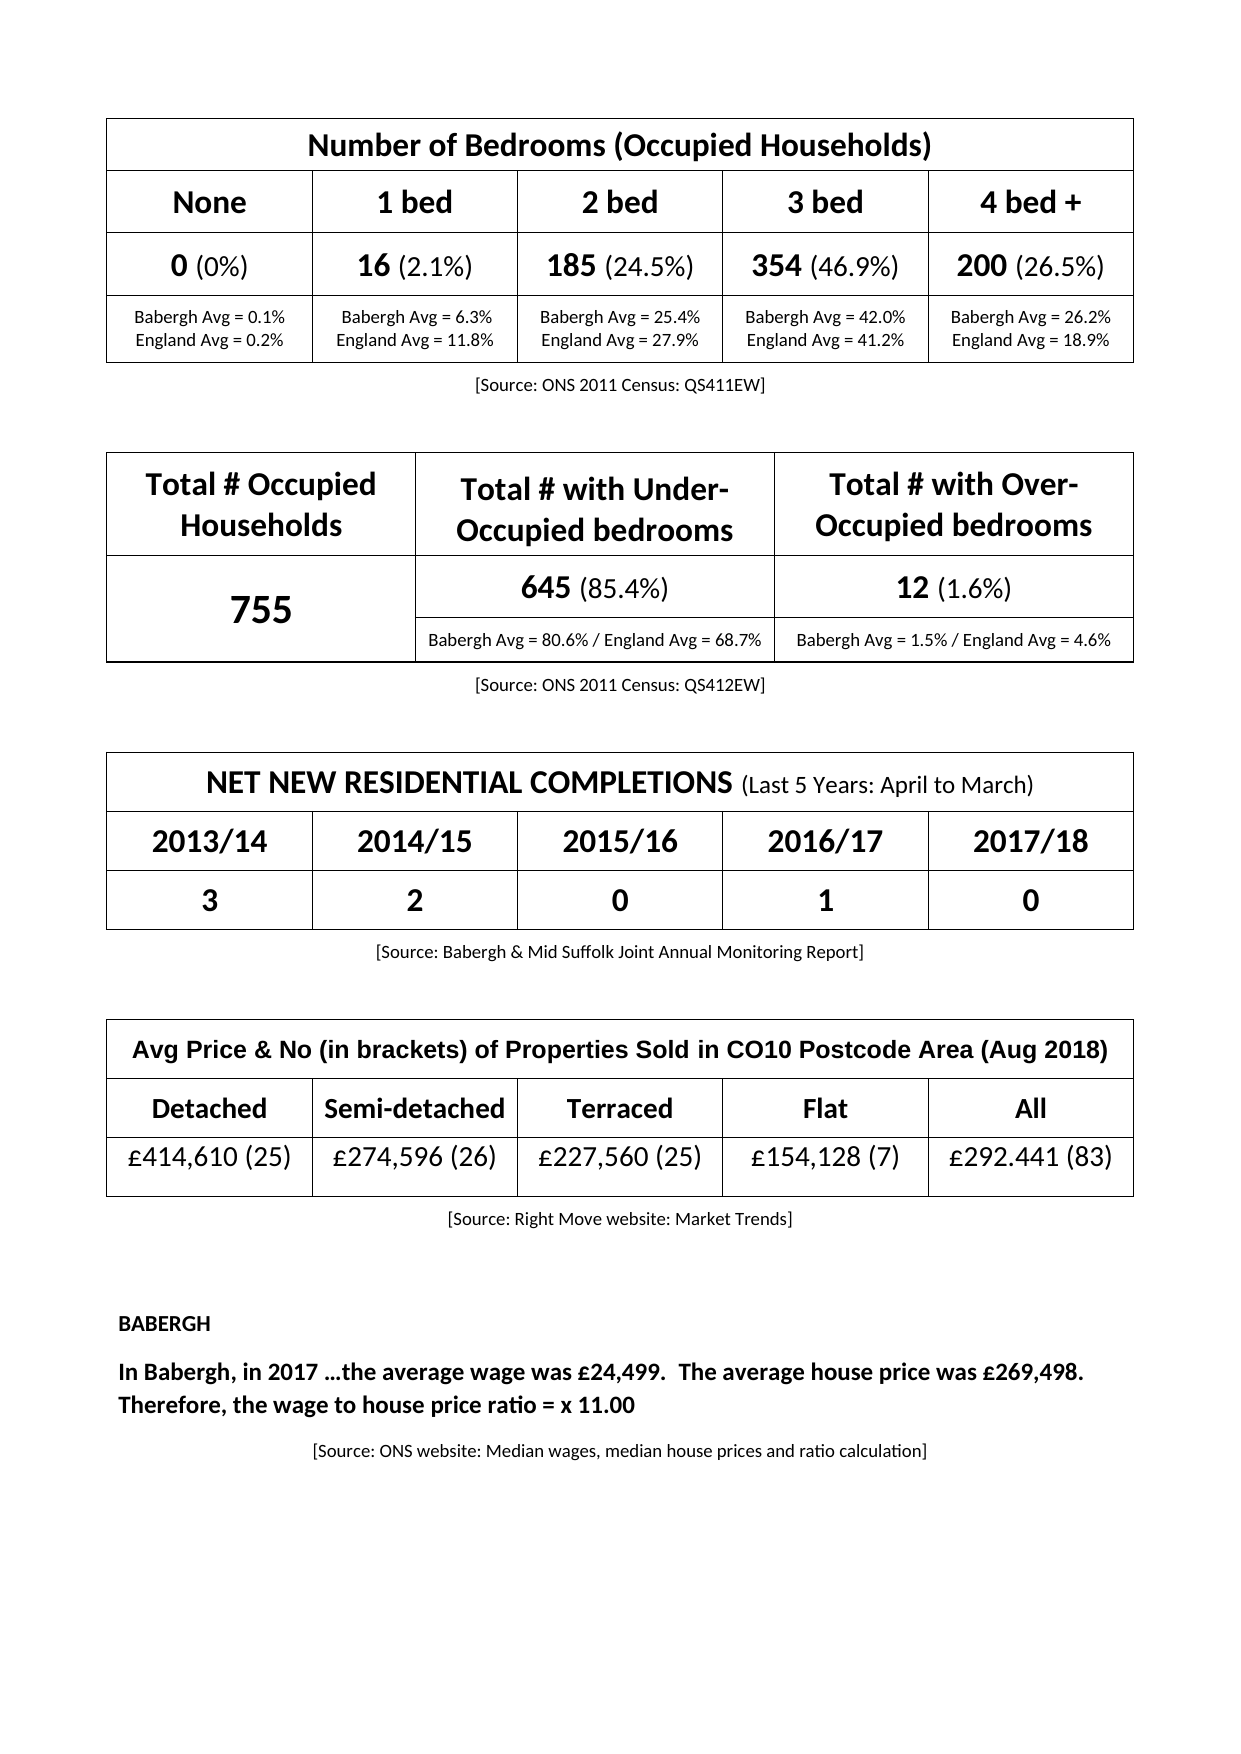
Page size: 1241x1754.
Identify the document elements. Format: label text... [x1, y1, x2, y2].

table_cell 2017/18 [929, 812, 1133, 870]
table_cell 200 (26.5%) [929, 233, 1133, 294]
table_cell 0 (0%) [107, 233, 312, 294]
text [Source: ONS website: Median wages, median house prices and ratio calculation] [118, 1439, 1122, 1462]
table_cell 0 [929, 871, 1133, 929]
table_cell £154,128 (7) [723, 1138, 928, 1196]
table_cell Babergh Avg = 6.3% England Avg = 11.8% [313, 296, 517, 362]
table_cell Detached [107, 1079, 312, 1137]
table_cell 1 [723, 871, 928, 929]
text [Source: ONS 2011 Census: QS411EW] [118, 373, 1122, 396]
table_cell Semi-detached [313, 1079, 517, 1137]
table_cell £274,596 (26) [313, 1138, 517, 1196]
table_cell Babergh Avg = 25.4% England Avg = 27.9% [518, 296, 722, 362]
table_cell 2015/16 [518, 812, 722, 870]
table_cell 2 bed [518, 171, 722, 232]
table_cell Flat [723, 1079, 928, 1137]
table_header Total # with Over-Occupied bedrooms [775, 453, 1133, 555]
table_cell 185 (24.5%) [518, 233, 722, 294]
table_cell 4 bed + [929, 171, 1133, 232]
table_cell Babergh Avg = 42.0% England Avg = 41.2% [723, 296, 928, 362]
table_cell Babergh Avg = 1.5% / England Avg = 4.6% [775, 618, 1133, 661]
table_cell None [107, 171, 312, 232]
table_cell 0 [518, 871, 722, 929]
table_cell 2013/14 [107, 812, 312, 870]
text [Source: Right Move website: Market Trends] [118, 1207, 1122, 1230]
text [Source: ONS 2011 Census: QS412EW] [118, 673, 1122, 696]
table_cell 3 bed [723, 171, 928, 232]
table_cell Babergh Avg = 80.6% / England Avg = 68.7% [416, 618, 774, 661]
table_header Avg Price & No (in brackets) of Properties Sold in CO10 Postcode Area (Aug 2018) [107, 1020, 1133, 1078]
table_cell 1 bed [313, 171, 517, 232]
table_header Total # Occupied Households [107, 453, 415, 555]
table_cell 645 (85.4%) [416, 556, 774, 617]
table_cell 354 (46.9%) [723, 233, 928, 294]
table_cell 2016/17 [723, 812, 928, 870]
text [Source: Babergh & Mid Suffolk Joint Annual Monitoring Report] [118, 940, 1122, 963]
table_cell Babergh Avg = 26.2% England Avg = 18.9% [929, 296, 1133, 362]
table_cell 2 [313, 871, 517, 929]
table_cell £227,560 (25) [518, 1138, 722, 1196]
table_cell £414,610 (25) [107, 1138, 312, 1196]
table_cell £292.441 (83) [929, 1138, 1133, 1196]
table_cell 755 [107, 556, 415, 661]
table_cell Terraced [518, 1079, 722, 1137]
table_cell Babergh Avg = 0.1% England Avg = 0.2% [107, 296, 312, 362]
table_header Number of Bedrooms (Occupied Households) [107, 119, 1133, 170]
text BABERGH [118, 1309, 1122, 1337]
table_cell 12 (1.6%) [775, 556, 1133, 617]
table_cell All [929, 1079, 1133, 1137]
table_cell 2014/15 [313, 812, 517, 870]
table_cell 3 [107, 871, 312, 929]
table_cell 16 (2.1%) [313, 233, 517, 294]
table_header Total # with Under-Occupied bedrooms [416, 453, 774, 555]
text In Babergh, in 2017 …the average wage was £24,499. The average house price was £269,498. Therefore, the wage to house price ratio = x 11.00 [118, 1356, 1122, 1420]
table_header NET NEW RESIDENTIAL COMPLETIONS (Last 5 Years: April to March) [107, 753, 1133, 811]
